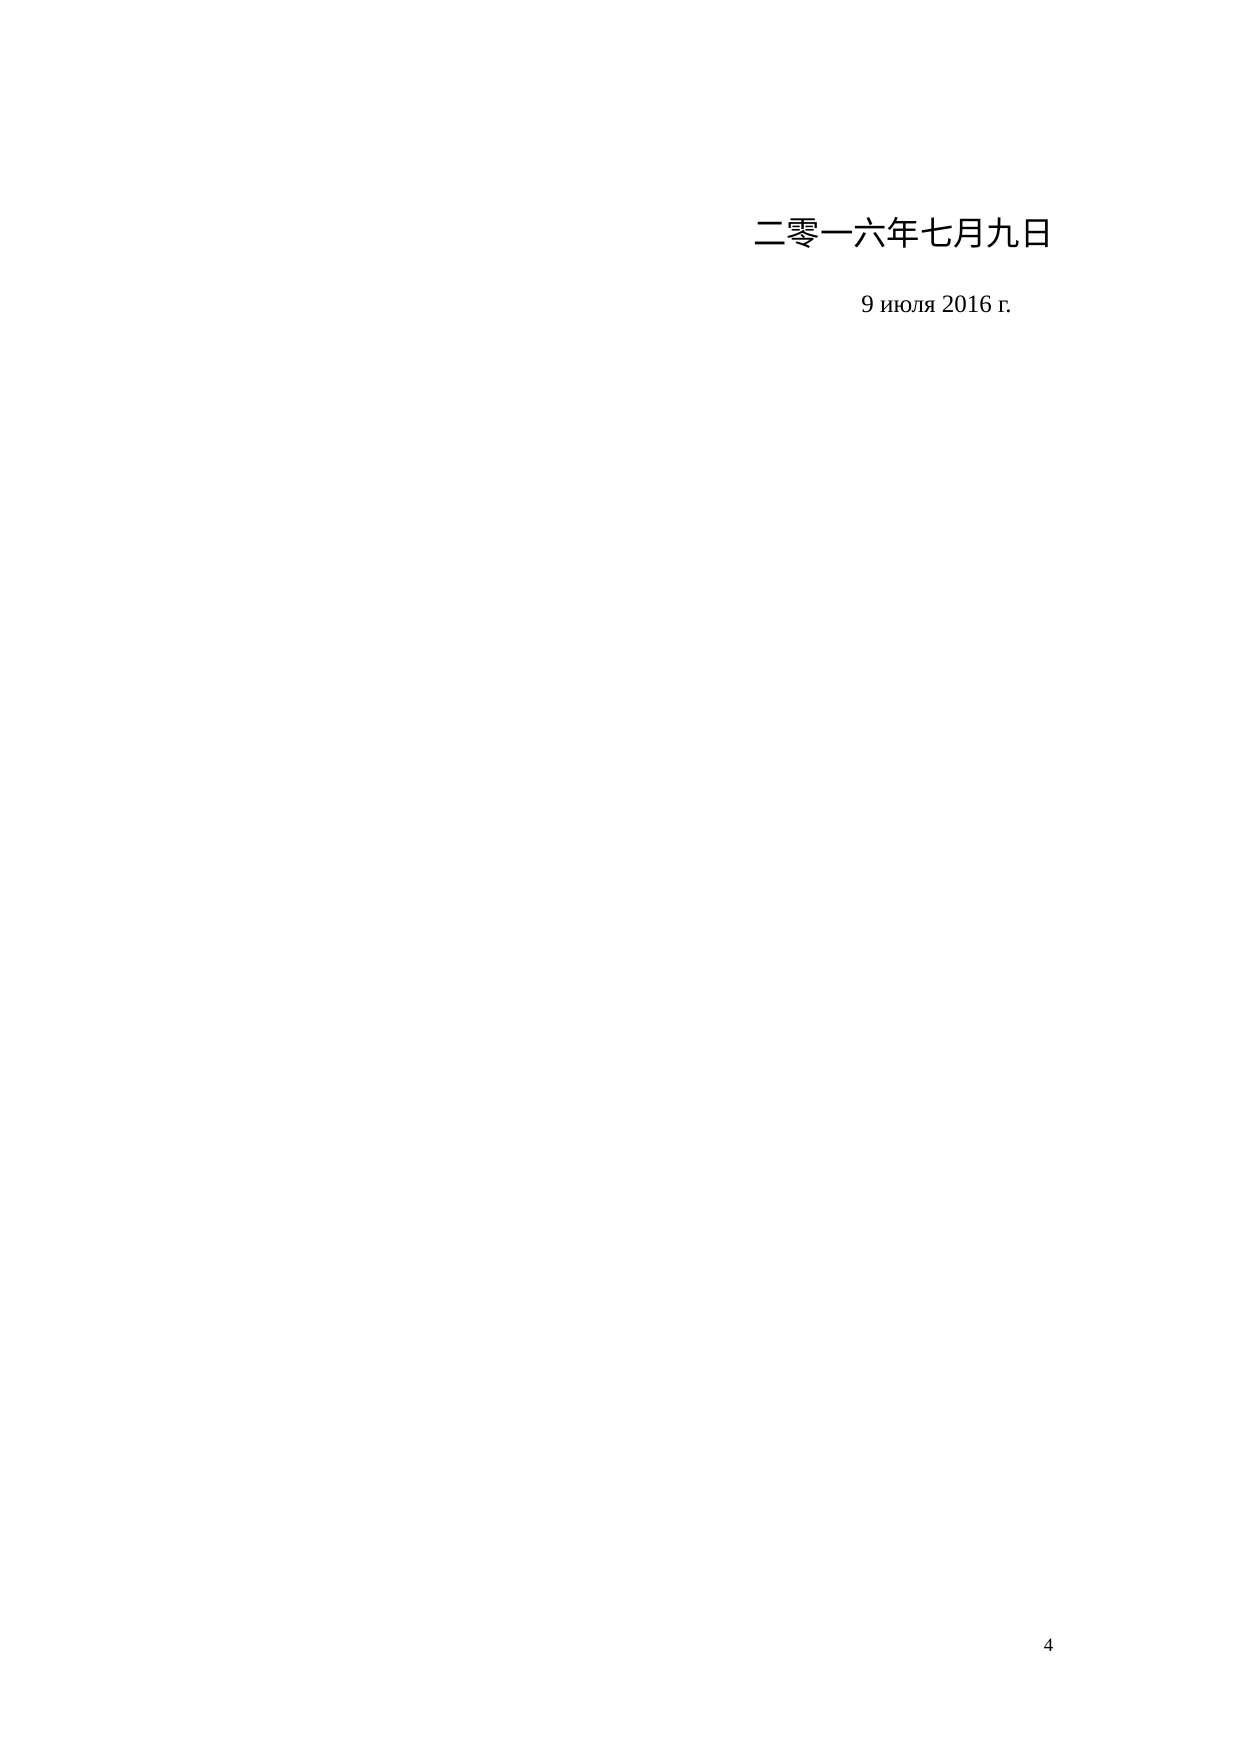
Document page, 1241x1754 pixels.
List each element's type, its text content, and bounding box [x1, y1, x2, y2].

text 9 июля 2016 г. [187, 287, 1011, 320]
text 二零一六年七月九日 [187, 198, 1053, 263]
